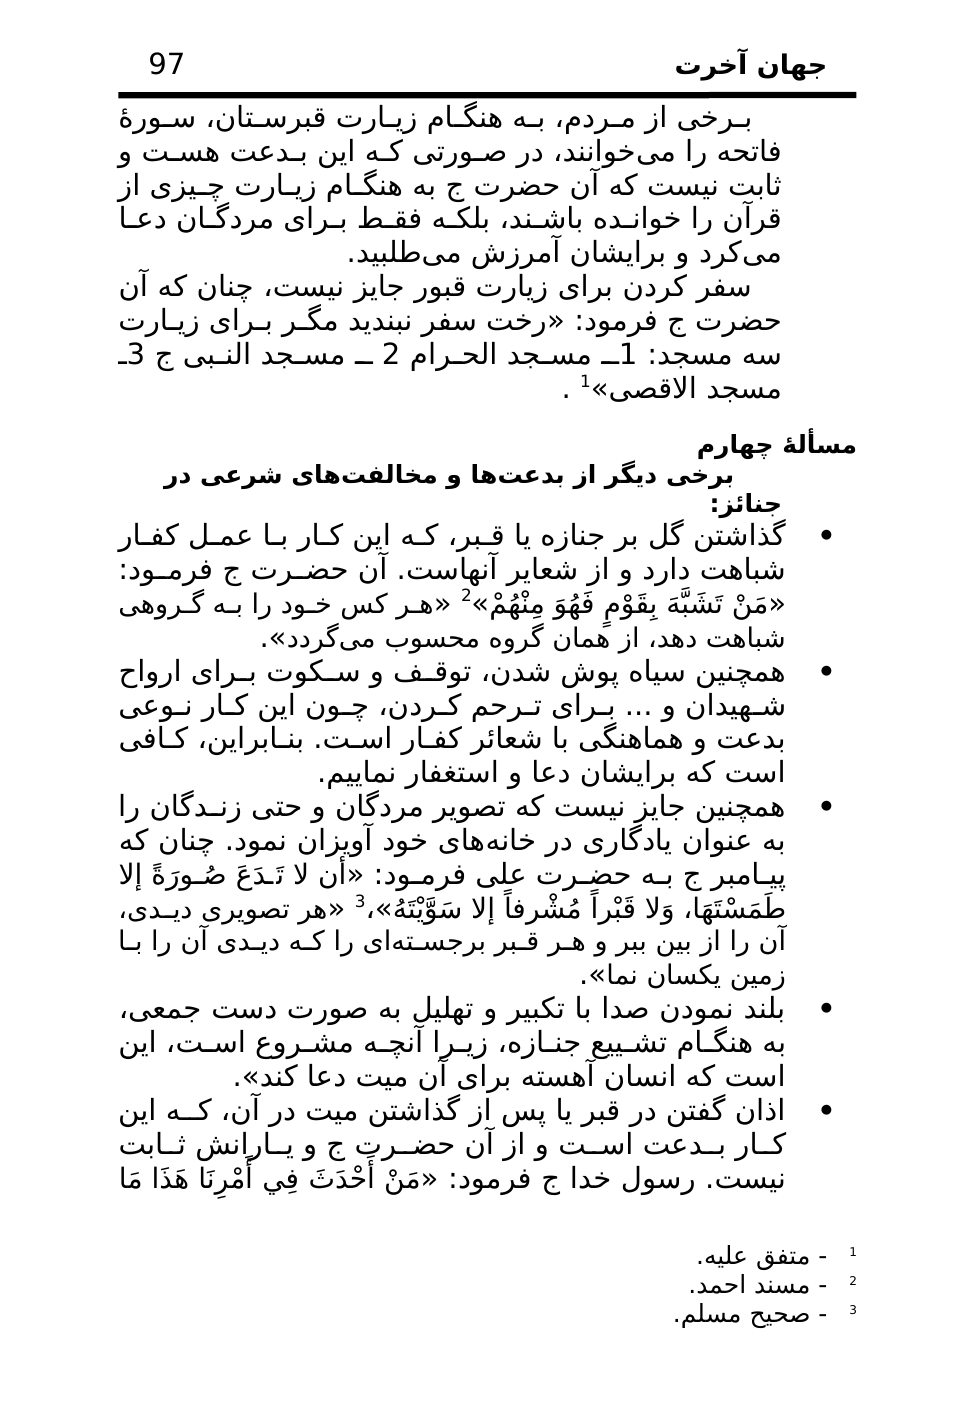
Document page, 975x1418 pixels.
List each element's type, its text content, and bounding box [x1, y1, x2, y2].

list گذاشتن گل بر جنازه یا قبر، که این کار با عمل کفار شباهت دارد و از شعایر آنهاست. آن حضرت ج فرمود: «مَنْ تَشَبَّهَ بِقَوْمٍ فَهُوَ مِنْهُمْ» «هر کس خود را به گروهی شباهت دهد، از همان گروه محسوب می‌گردد». [118, 518, 821, 654]
text مسألۀ چهارم [118, 431, 857, 460]
text برخی از مردم، به هنگام زیارت قبرستان، سورۀ فاتحه را می‌خوانند، در صورتی که این بدعت هست و ثابت نیست که آن حضرت ج به هنگام زیارت چیزی از قرآن را خوانده باشند، بلکه فقط برای مردگان دعا می‌کرد و برایشان آمرزش می‌طلبید. [118, 100, 782, 270]
list بلند نمودن صدا با تکبیر و تهلیل به صورت دست جمعی، به هنگام تشییع جنازه، زیرا آنچه مشروع است، این است که انسان آهسته برای آن میت دعا کند». [118, 991, 821, 1093]
list همچنین سیاه پوش شدن، توقف و سکوت برای ارواح شهیدان و ... برای ترحم کردن، چون این کار نوعی بدعت و هماهنگی با شعائر کفار است. بنابراین، کافی است که برایشان دعا و استغفار نماییم. [118, 654, 821, 790]
text برخی دیگر از بدعت‌ها و مخالفت‌های شرعی در جنائز: [118, 460, 782, 518]
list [118, 1093, 821, 1195]
list همچنین جایز نیست که تصویر مردگان و حتی زندگان را به عنوان یادگاری در خانه‌‌های خود آویزان نمود. چنان که پیامبر ج به حضرت علی فرمود: «أن لا تَدَعَ صُورَةً إلا طَمَسْتَهَا، وَلا قَبْراً مُشْرفاً إلا سَوَّيْتَهُ»، «هر تصویری دیدی، آن را از بین ببر و هر قبر برجسته‌ای را که دیدی آن را با زمین یکسان نما». [118, 790, 821, 991]
text سفر کردن برای زیارت قبور جایز نیست، چنان که آن حضرت ج فرمود: «رخت سفر نبندید مگر برای زیارت سه مسجد: 1ـ مسجد الحرام 2 ـ مسجد النبی ج 3ـ مسجد الاقصی» . [118, 270, 782, 406]
